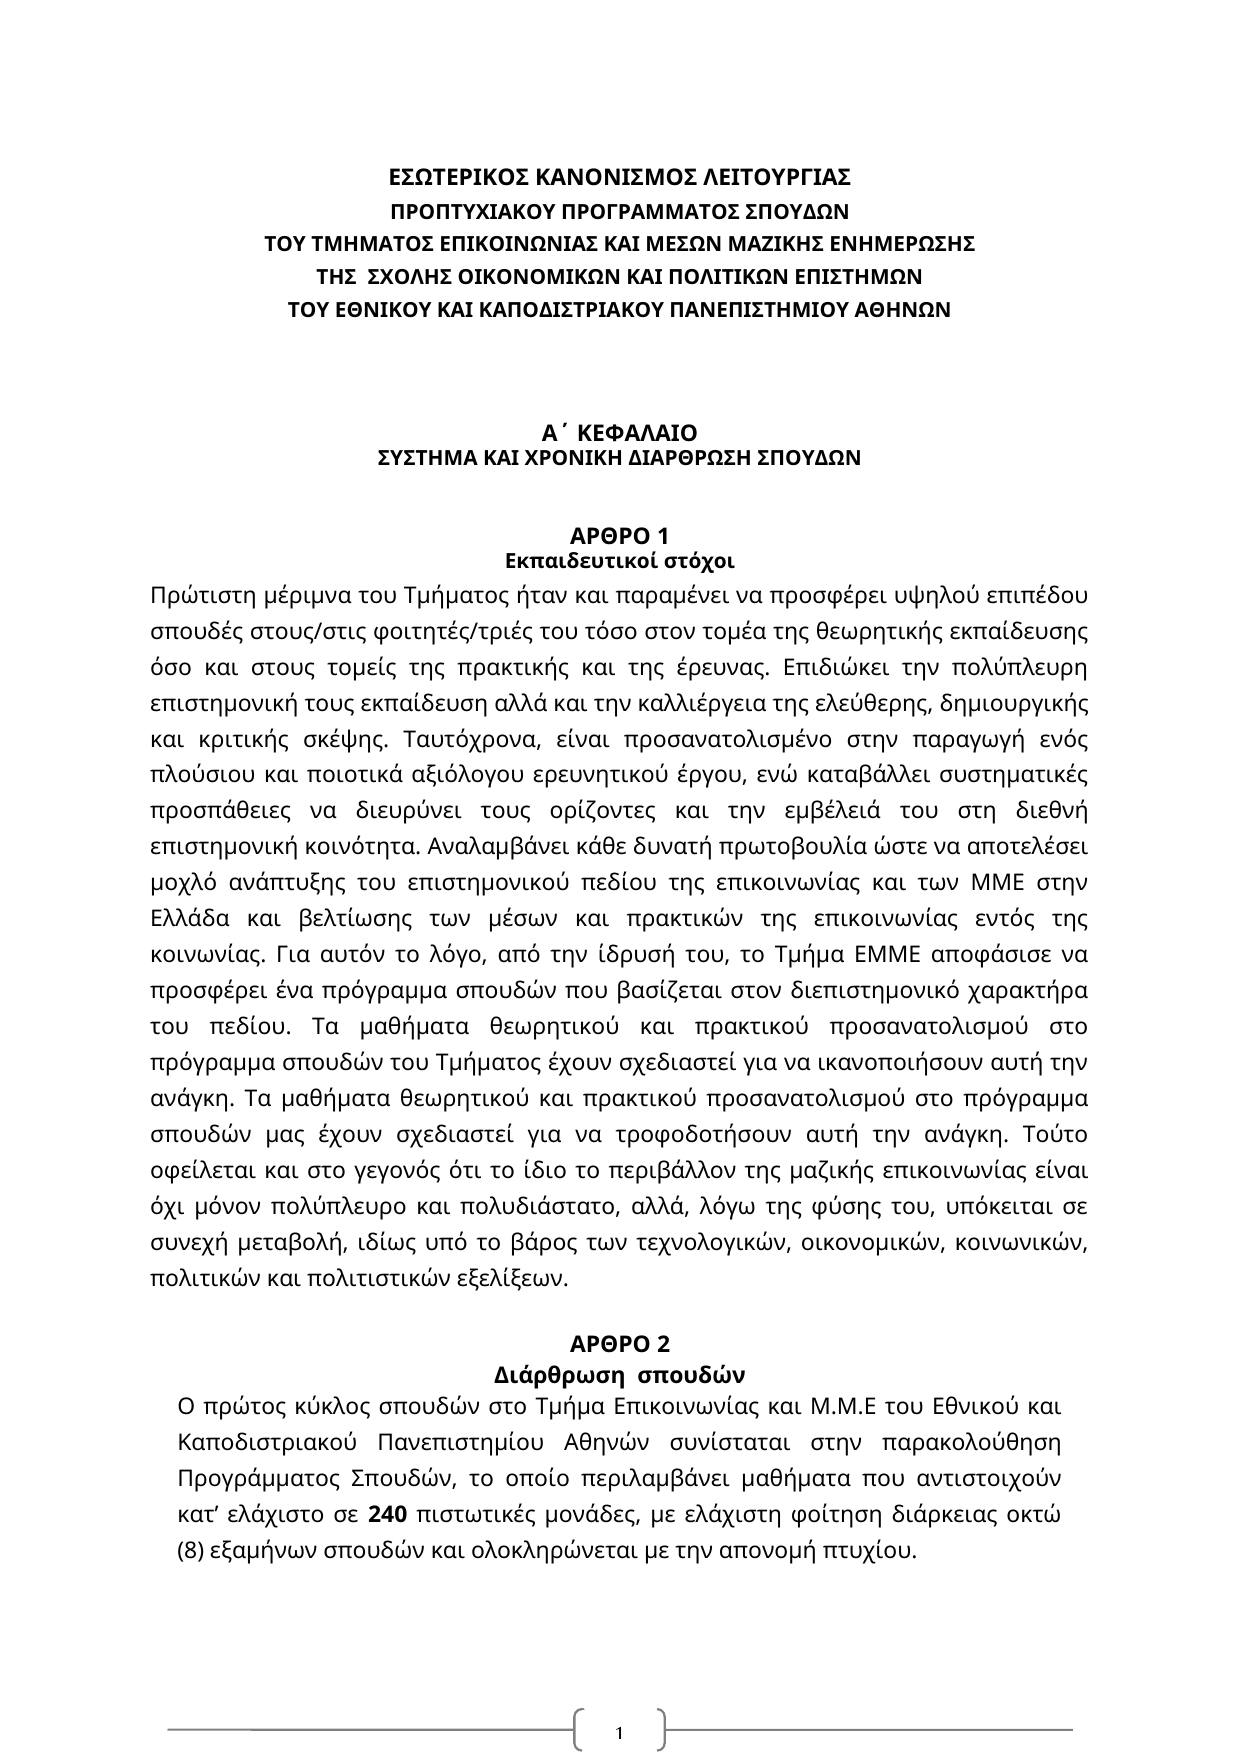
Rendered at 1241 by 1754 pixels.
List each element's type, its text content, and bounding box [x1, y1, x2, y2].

text ΣΥΣΤΗΜΑ ΚΑΙ ΧΡΟΝΙΚΗ ΔΙΑΡΘΡΩΣΗ ΣΠΟΥΔΩΝ [150, 448, 1089, 469]
text O πρώτος κύκλος σπουδών στο Τμήμα Επικοινωνίας και Μ.Μ.Ε του Εθνικού και Καποδιστριακού Πανεπιστημίου Αθηνών συνίσταται στην παρακολούθηση Προγράμματος Σπουδών, το οποίο περιλαμβάνει μαθήματα που αντιστοιχούν κατ’ ελάχιστο σε 240 πιστωτικές μονάδες, με ελάχιστη φοίτηση διάρκειας οκτώ (8) εξαμήνων σπουδών και ολοκληρώνεται με την απονομή πτυχίου. [177, 1390, 1062, 1565]
text ΑΡΘΡΟ 1 [150, 520, 1089, 551]
text Εκπαιδευτικοί στόχοι [150, 551, 1089, 573]
text ΕΣΩΤΕΡΙΚΟΣ ΚΑΝΟΝΙΣΜΟΣ ΛΕΙΤΟΥΡΓΙΑΣ [150, 161, 1089, 192]
text ΤΟΥ ΕΘΝΙΚΟΥ ΚΑΙ ΚΑΠΟΔΙΣΤΡΙΑΚΟΥ ΠΑΝΕΠΙΣΤΗΜΙΟΥ ΑΘΗΝΩΝ [150, 295, 1089, 323]
text ΑΡΘΡΟ 2 [150, 1328, 1089, 1359]
text TOY TMHMATOΣ ΕΠΙΚΟΙΝΩΝΙΑΣ ΚΑΙ ΜΕΣΩΝ ΜΑΖΙΚΗΣ ΕΝΗΜΕΡΩΣΗΣ [150, 229, 1089, 258]
text ΠΡΟΠΤΥΧΙΑΚΟΥ ΠΡΟΓΡΑΜΜΑΤΟΣ ΣΠΟΥΔΩΝ [150, 197, 1089, 225]
text Α΄ ΚΕΦΑΛΑΙΟ [150, 417, 1089, 448]
text Πρώτιστη μέριμνα του Τμήματος ήταν και παραμένει να προσφέρει υψηλού επιπέδου σπουδές στους/στις φοιτητές/τριές του τόσο στον τομέα της θεωρητικής εκπαίδευσης όσο και στους τομείς της πρακτικής και της έρευνας. Επιδιώκει την πολύπλευρη επιστημονική τους εκπαίδευση αλλά και την καλλιέργεια της ελεύθερης, δημιουργικής και κριτικής σκέψης. Ταυτόχρονα, είναι προσανατολισμένο στην παραγωγή ενός πλούσιου και ποιοτικά αξιόλογου ερευνητικού έργου, ενώ καταβάλλει συστηματικές προσπάθειες να διευρύνει τους ορίζοντες και την εμβέλειά του στη διεθνή επιστημονική κοινότητα. Αναλαμβάνει κάθε δυνατή πρωτοβουλία ώστε να αποτελέσει μοχλό ανάπτυξης του επιστημονικού πεδίου της επικοινωνίας και των ΜΜΕ στην Ελλάδα και βελτίωσης των μέσων και πρακτικών της επικοινωνίας εντός της κοινωνίας. Για αυτόν το λόγο, από την ίδρυσή του, το Τμήμα ΕΜΜΕ αποφάσισε να προσφέρει ένα πρόγραμμα σπουδών που βασίζεται στον διεπιστημονικό χαρακτήρα του πεδίου. Τα μαθήματα θεωρητικού και πρακτικού προσανατολισμού στο πρόγραμμα σπουδών του Τμήματος έχουν σχεδιαστεί για να ικανοποιήσουν αυτή την ανάγκη. Τα μαθήματα θεωρητικού και πρακτικού προσανατολισμού στο πρόγραμμα σπουδών μας έχουν σχεδιαστεί για να τροφοδοτήσουν αυτή την ανάγκη. Τούτο οφείλεται και στο γεγονός ότι το ίδιο το περιβάλλον της μαζικής επικοινωνίας είναι όχι μόνον πολύπλευρο και πολυδιάστατο, αλλά, λόγω της φύσης του, υπόκειται σε συνεχή μεταβολή, ιδίως υπό το βάρος των τεχνολογικών, οικονομικών, κοινωνικών, πολιτικών και πολιτιστικών εξελίξεων. [150, 579, 1089, 1293]
text ΤΗΣ ΣΧΟΛΗΣ ΟΙΚΟΝΟΜΙΚΩΝ ΚΑΙ ΠΟΛΙΤΙΚΩΝ ΕΠΙΣΤΗΜΩΝ [150, 262, 1089, 291]
text Διάρθρωση σπουδών [150, 1359, 1089, 1390]
